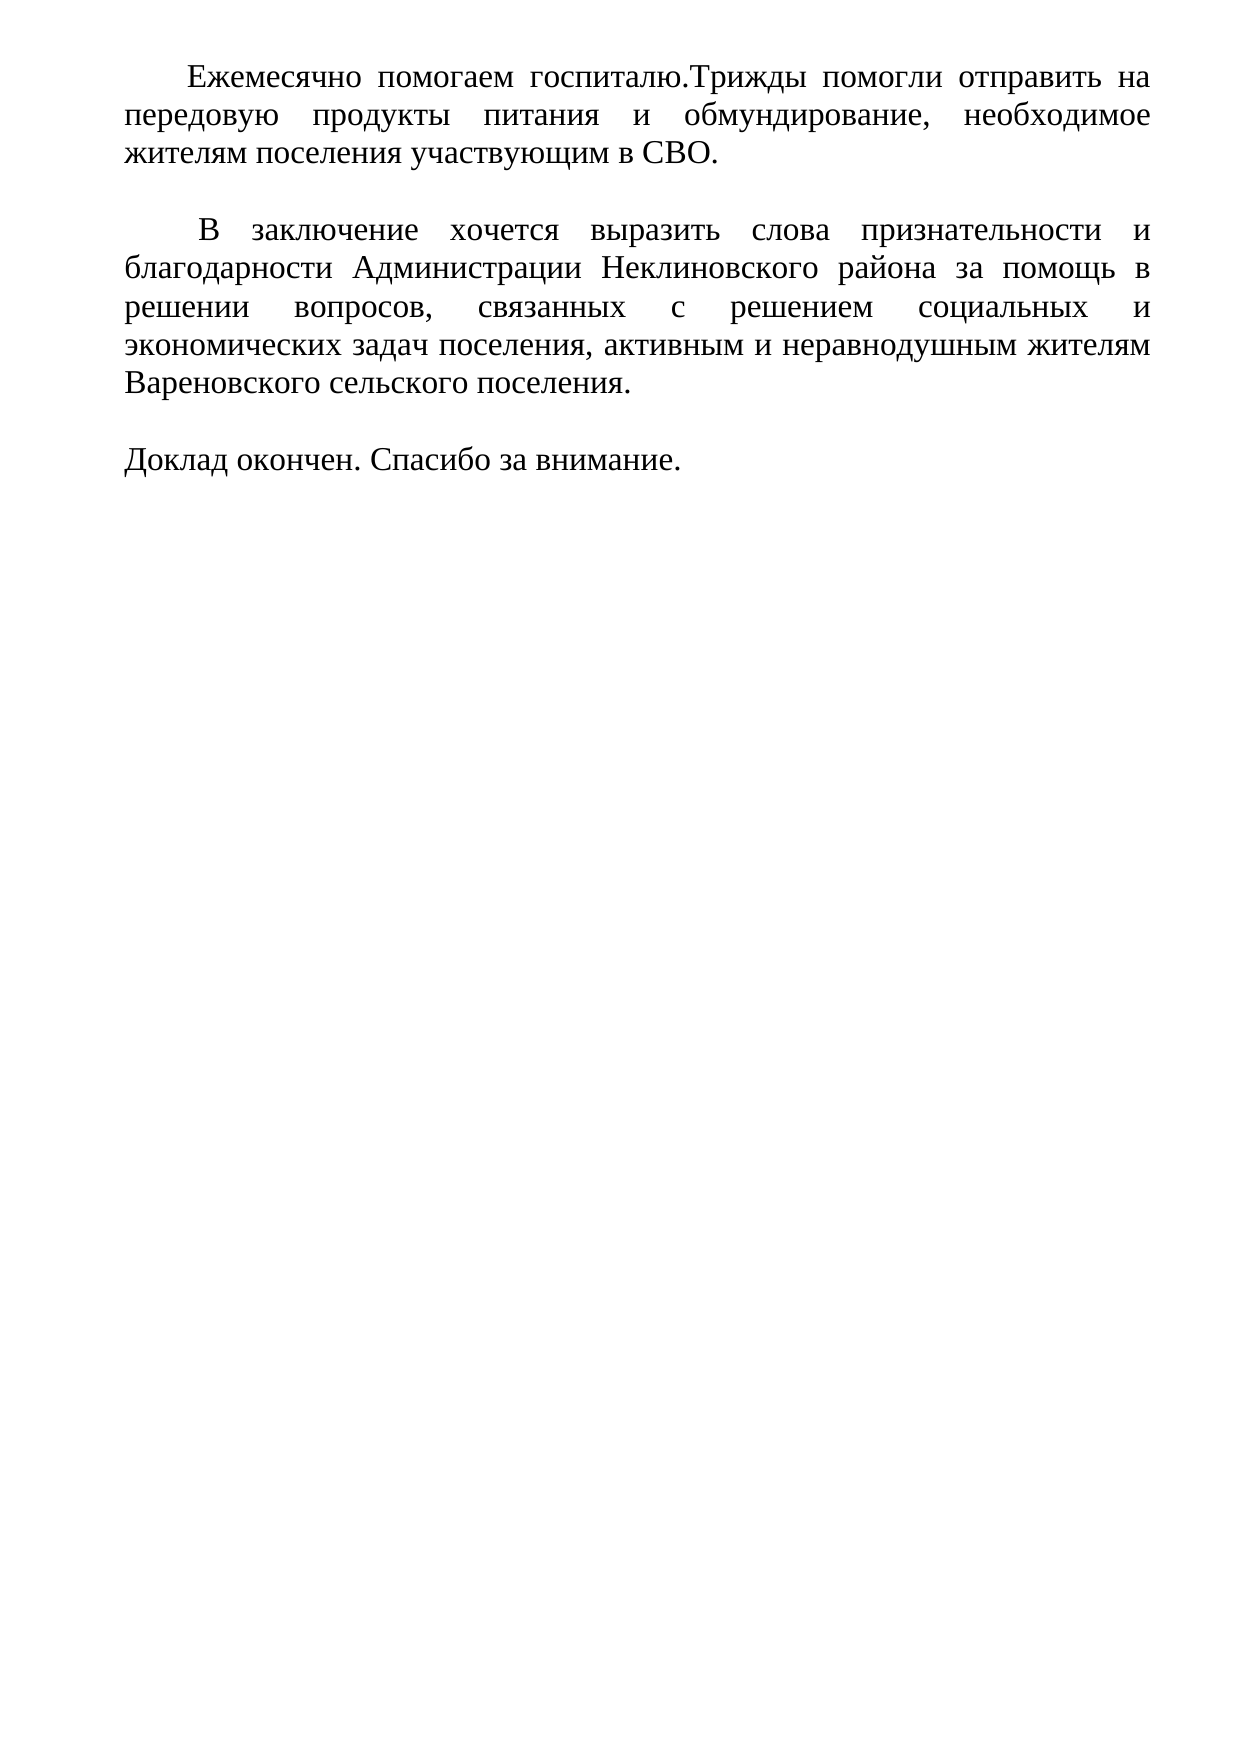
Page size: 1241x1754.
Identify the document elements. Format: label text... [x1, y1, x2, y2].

text Доклад окончен. Спасибо за внимание. [124, 439, 1152, 478]
text В заключение хочется выразить слова признательности и благодарности Администрации Неклиновского района за помощь в решении вопросов, связанных с решением социальных и экономических задач поселения, активным и неравнодушным жителям Вареновского сельского поселения. [124, 209, 1152, 401]
text Ежемесячно помогаем госпиталю.Трижды помогли отправить на передовую продукты питания и обмундирование, необходимое жителям поселения участвующим в СВО. [124, 56, 1152, 171]
